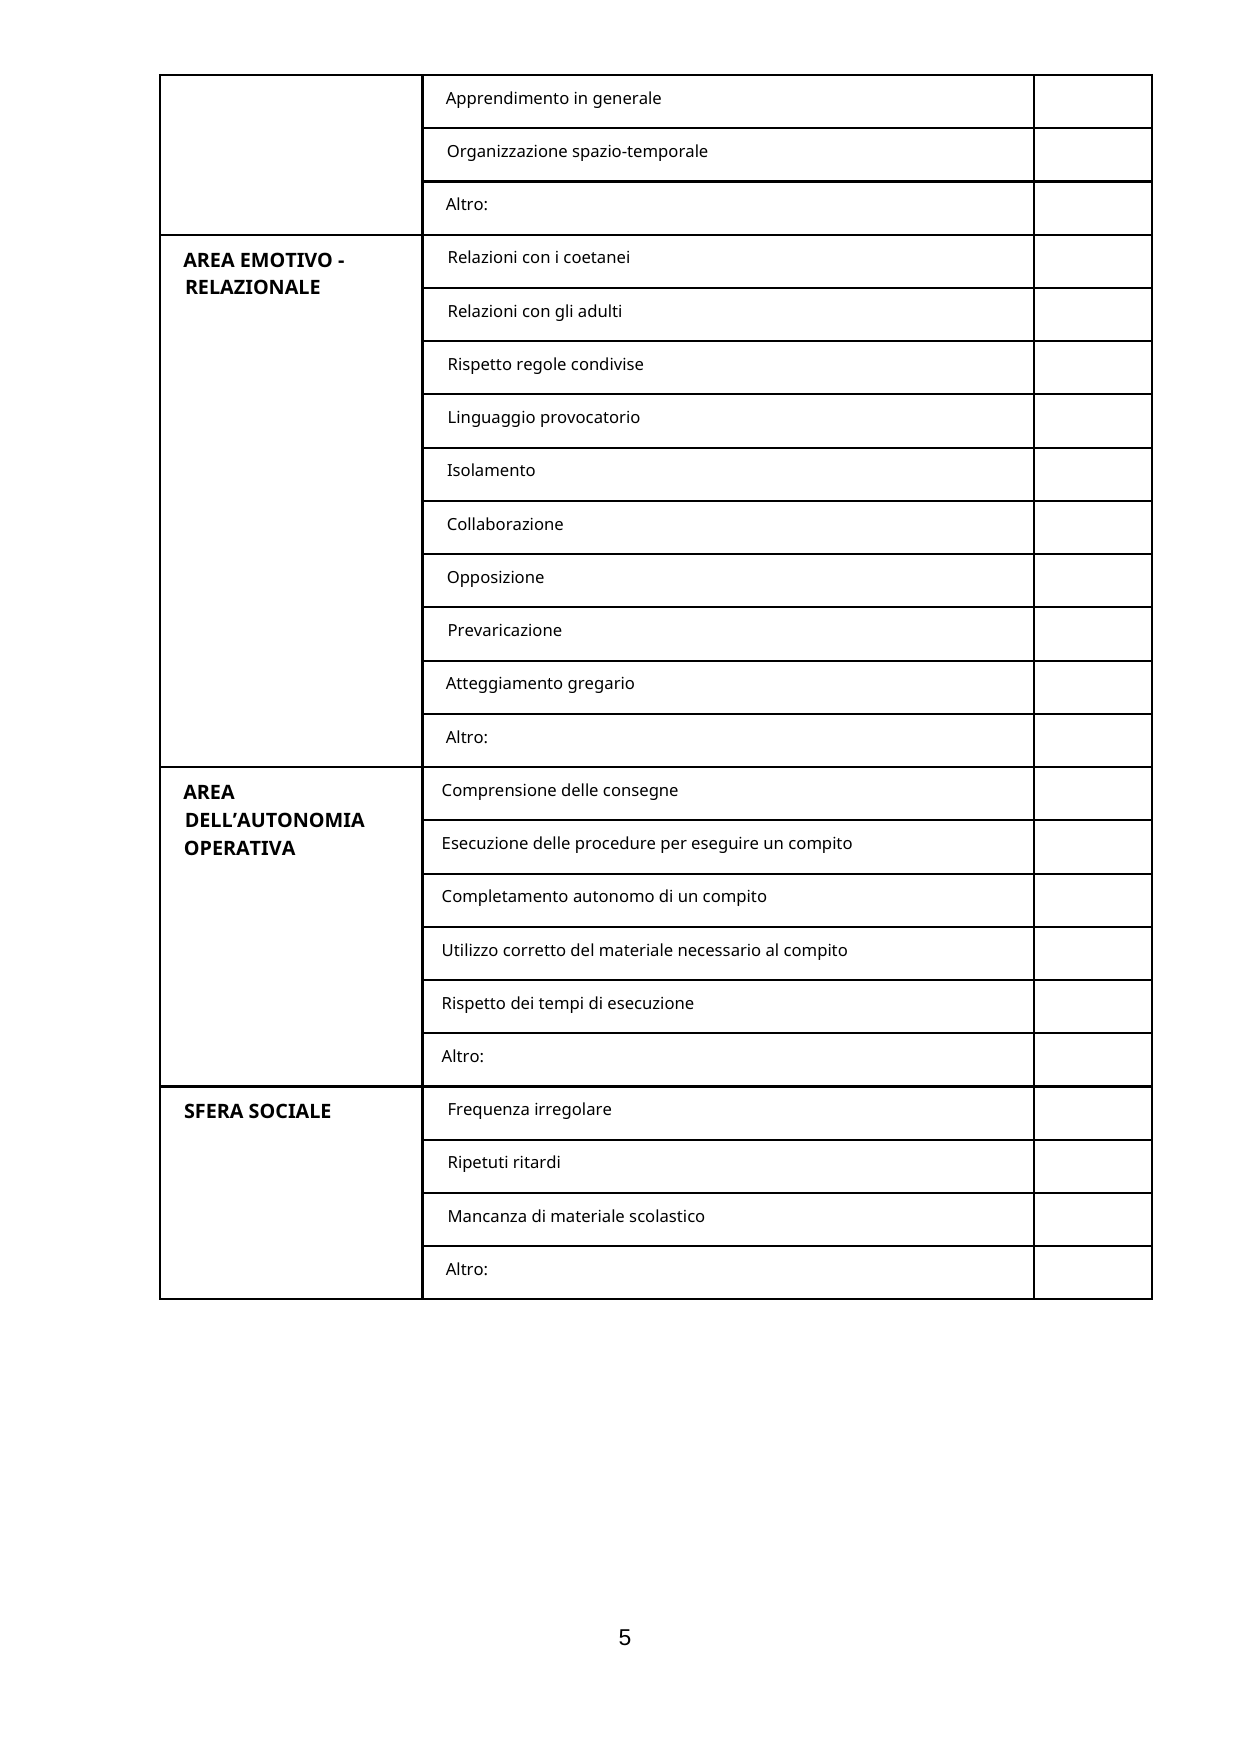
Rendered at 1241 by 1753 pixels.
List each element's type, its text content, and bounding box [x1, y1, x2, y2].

table_cell [1035, 928, 1151, 979]
table_cell Altro: [424, 1247, 1033, 1298]
table_cell [1035, 1141, 1151, 1192]
table_cell Rispetto dei tempi di esecuzione [424, 981, 1033, 1032]
table_cell [1035, 821, 1151, 872]
table_cell [1035, 289, 1151, 340]
table_cell [1035, 555, 1151, 606]
table_cell [1035, 1247, 1151, 1298]
table_cell Mancanza di materiale scolastico [424, 1194, 1033, 1245]
table_cell [1035, 1034, 1151, 1085]
table_cell Atteggiamento gregario [424, 662, 1033, 713]
table_cell Frequenza irregolare [424, 1088, 1033, 1138]
table_cell [1035, 1088, 1151, 1138]
table_cell Rispetto regole condivise [424, 342, 1033, 393]
table_cell Ripetuti ritardi [424, 1141, 1033, 1192]
table_cell Prevaricazione [424, 608, 1033, 659]
table_cell [1035, 183, 1151, 234]
table_cell [1035, 608, 1151, 659]
table_cell Isolamento [424, 449, 1033, 500]
table_cell [1035, 1194, 1151, 1245]
table_cell [1035, 236, 1151, 287]
table_cell Relazioni con gli adulti [424, 289, 1033, 340]
table_cell [1035, 715, 1151, 766]
table_cell [1035, 76, 1151, 127]
table_cell Altro: [424, 183, 1033, 234]
table_cell Opposizione [424, 555, 1033, 606]
table_cell [1035, 449, 1151, 500]
table_cell [1035, 502, 1151, 553]
table_cell Organizzazione spazio-temporale [424, 129, 1033, 180]
table_cell [1035, 768, 1151, 819]
table_cell Collaborazione [424, 502, 1033, 553]
table_cell Relazioni con i coetanei [424, 236, 1033, 287]
table_cell SFERA SOCIALE [161, 1088, 421, 1298]
table_cell [1035, 875, 1151, 926]
table_cell Apprendimento in generale [424, 76, 1033, 127]
table_cell [1035, 129, 1151, 180]
table_cell Comprensione delle consegne [424, 768, 1033, 819]
table_cell Esecuzione delle procedure per eseguire un compito [424, 821, 1033, 872]
table_cell [1035, 981, 1151, 1032]
table_cell [1035, 662, 1151, 713]
table_cell Altro: [424, 715, 1033, 766]
table_cell AREA EMOTIVO - RELAZIONALE [161, 236, 421, 766]
table_cell Linguaggio provocatorio [424, 395, 1033, 447]
table_cell [1035, 342, 1151, 393]
table_cell [1035, 395, 1151, 447]
table_cell Altro: [424, 1034, 1033, 1085]
table_cell Completamento autonomo di un compito [424, 875, 1033, 926]
table_cell AREA DELL’AUTONOMIA OPERATIVA [161, 768, 421, 1085]
table_cell Utilizzo corretto del materiale necessario al compito [424, 928, 1033, 979]
